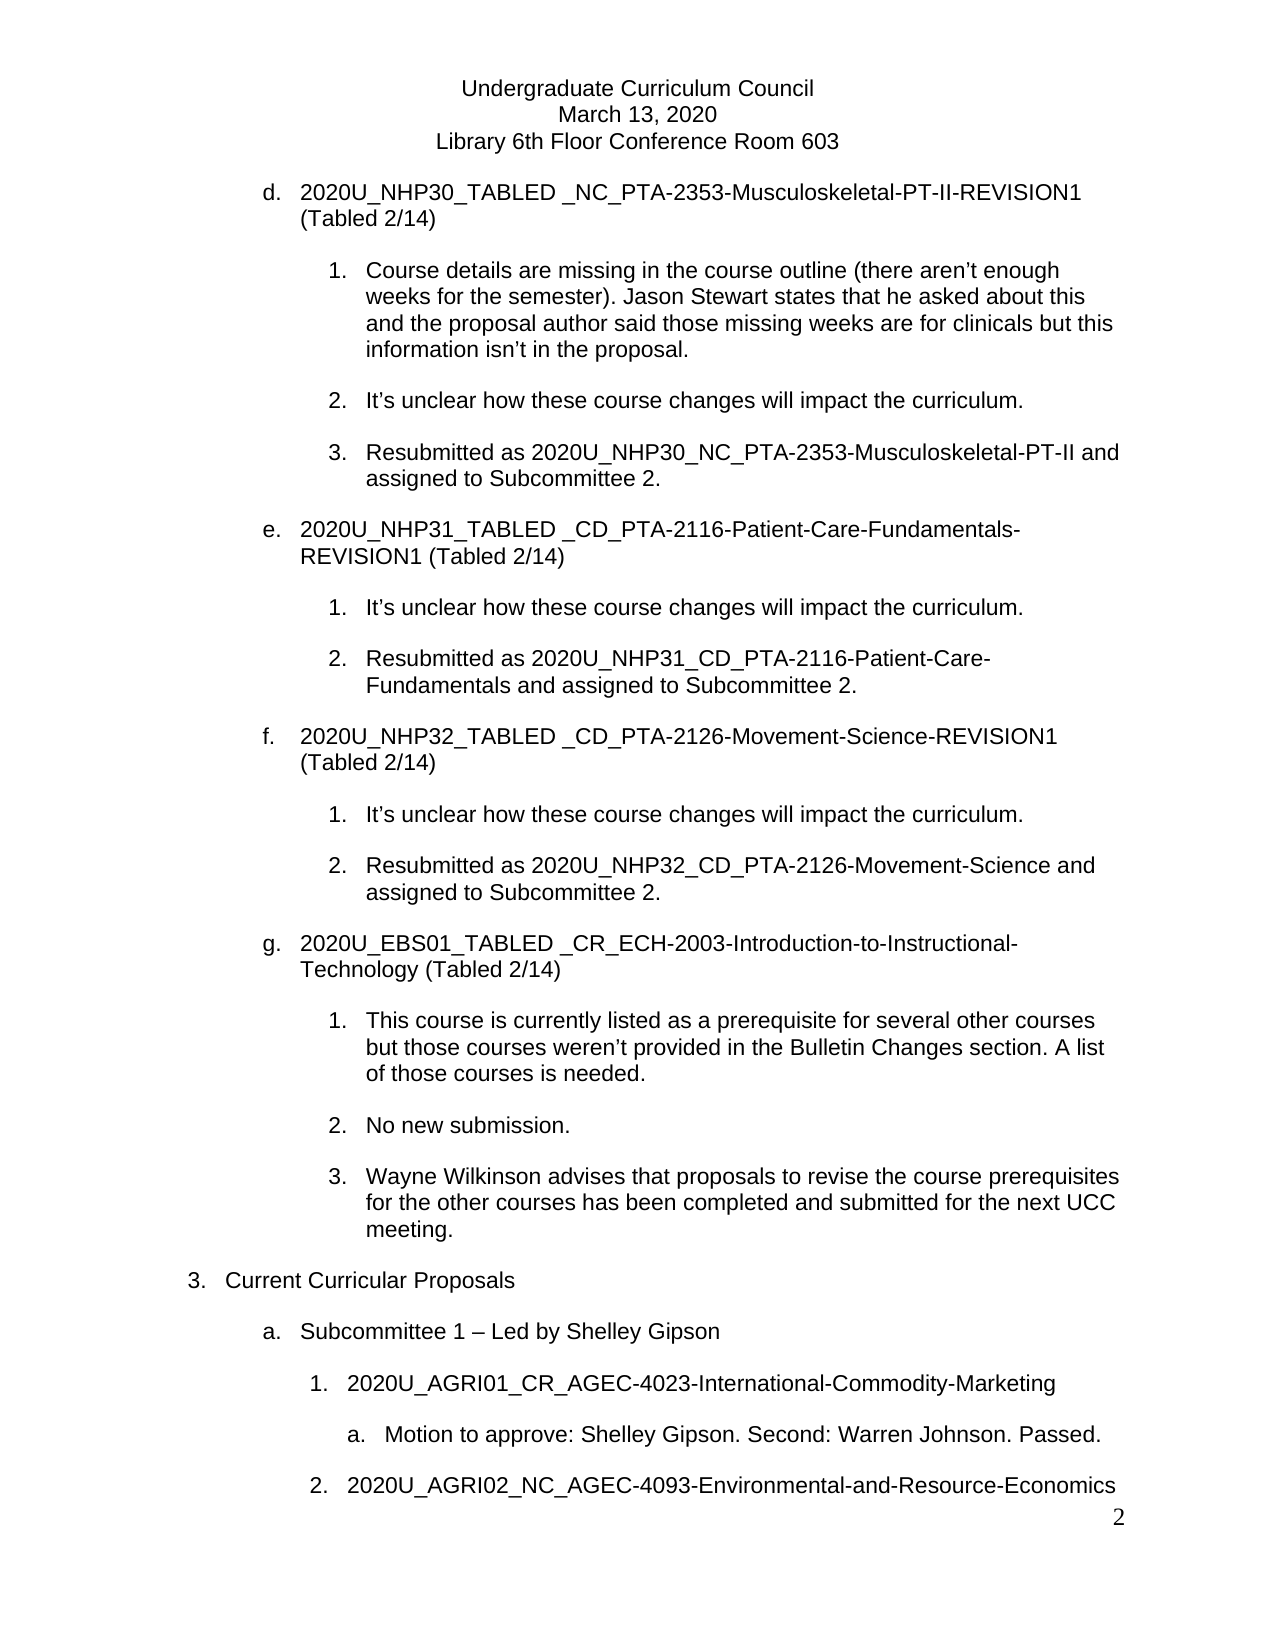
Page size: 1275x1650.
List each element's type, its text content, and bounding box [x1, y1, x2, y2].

list Motion to approve: Shelley Gipson. Second: Warren Johnson. Passed. [347, 1421, 1125, 1447]
list 2020U_NHP32_TABLED _CD_PTA-2126-Movement-Science-REVISION1 (Tabled 2/14) [262, 723, 1125, 776]
list Current Curricular Proposals [187, 1267, 1125, 1293]
list No new submission. [328, 1112, 1125, 1138]
list 2020U_NHP31_TABLED _CD_PTA-2116-Patient-Care-Fundamentals-REVISION1 (Tabled 2/14) [262, 516, 1125, 569]
list Resubmitted as 2020U_NHP30_NC_PTA-2353-Musculoskeletal-PT-II and assigned to Subcommittee 2. [328, 438, 1125, 491]
list It’s unclear how these course changes will impact the curriculum. [328, 594, 1125, 620]
list Subcommittee 1 – Led by Shelley Gipson [262, 1318, 1125, 1345]
list Resubmitted as 2020U_NHP32_CD_PTA-2126-Movement-Science and assigned to Subcommittee 2. [328, 852, 1125, 905]
list It’s unclear how these course changes will impact the curriculum. [328, 801, 1125, 827]
list 2020U_NHP30_TABLED _NC_PTA-2353-Musculoskeletal-PT-II-REVISION1 (Tabled 2/14) [262, 179, 1125, 232]
list It’s unclear how these course changes will impact the curriculum. [328, 387, 1125, 413]
list Wayne Wilkinson advises that proposals to revise the course prerequisites for the other courses has been completed and submitted for the next UCC meeting. [328, 1163, 1125, 1242]
list This course is currently listed as a prerequisite for several other courses but those courses weren’t provided in the Bulletin Changes section. A list of those courses is needed. [328, 1007, 1125, 1087]
list 2020U_EBS01_TABLED _CR_ECH-2003-Introduction-to-Instructional-Technology (Tabled 2/14) [262, 930, 1125, 982]
list 2020U_AGRI01_CR_AGEC-4023-International-Commodity-Marketing [309, 1370, 1125, 1396]
list 2020U_AGRI02_NC_AGEC-4093-Environmental-and-Resource-Economics [309, 1472, 1125, 1499]
list Resubmitted as 2020U_NHP31_CD_PTA-2116-Patient-Care-Fundamentals and assigned to Subcommittee 2. [328, 645, 1125, 698]
